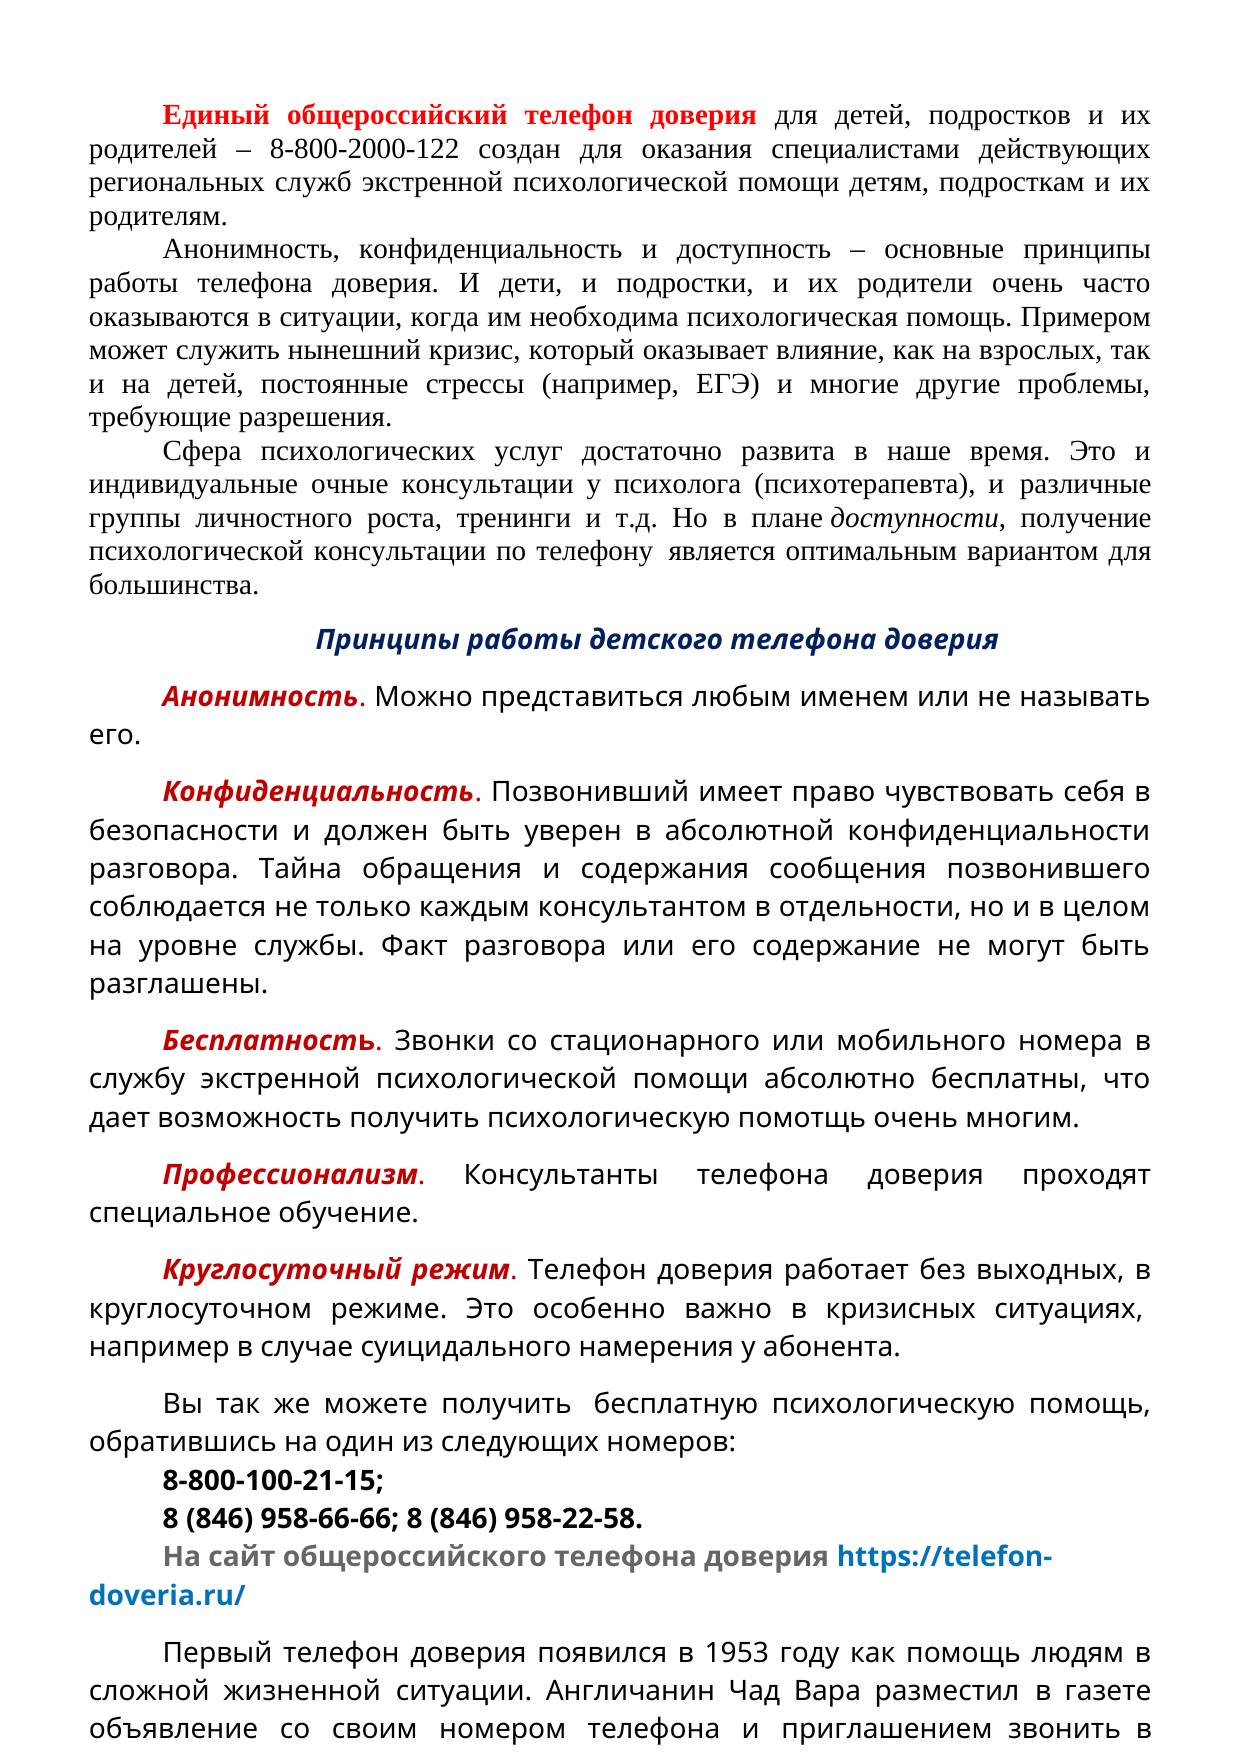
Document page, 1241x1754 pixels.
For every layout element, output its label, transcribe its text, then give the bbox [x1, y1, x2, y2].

text Анонимность. Можно представиться любым именем или не называть его. [89, 676, 1152, 753]
text Сфера психологических услуг достаточно развита в наше время. Это и индивидуальные очные консультации у психолога (психотерапевта), и различные группы личностного роста, тренинги и т.д. Но в плане доступности, получение психологической консультации по телефону является оптимальным вариантом для большинства. [89, 433, 1152, 601]
text Конфиденциальность. Позвонивший имеет право чувствовать себя в безопасности и должен быть уверен в абсолютной конфиденциальности разговора. Тайна обращения и содержания сообщения позвонившего соблюдается не только каждым консультантом в отдельности, но и в целом на уровне службы. Факт разговора или его содержание не могут быть разглашены. [89, 772, 1152, 1002]
text Бесплатность. Звонки со стационарного или мобильного номера в службу экстренной психологической помощи абсолютно бесплатны, что дает возможность получить психологическую помотщь очень многим. [89, 1021, 1152, 1136]
text Профессионализм. Консультанты телефона доверия проходят специальное обучение. [89, 1154, 1152, 1231]
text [89, 1632, 1152, 1747]
text Круглосуточный режим. Телефон доверия работает без выходных, в круглосуточном режиме. Это особенно важно в кризисных ситуациях, например в случае суицидального намерения у абонента. [89, 1250, 1152, 1365]
text Принципы работы детского телефона доверия [89, 619, 1152, 658]
text Вы так же можете получить бесплатную психологическую помощь, обратившись на один из следующих номеров: [89, 1383, 1152, 1460]
text 8-800-100-21-15; [89, 1460, 1152, 1498]
text На сайт общероссийского телефона доверия https://telefon-doveria.ru/ [89, 1537, 1152, 1613]
text Единый общероссийский телефон доверия для детей, подростков и их родителей – 8-800-2000-122 создан для оказания специалистами действующих региональных служб экстренной психологической помощи детям, подросткам и их родителям. [89, 97, 1152, 232]
text Анонимность, конфиденциальность и доступность – основные принципы работы телефона доверия. И дети, и подростки, и их родители очень часто оказываются в ситуации, когда им необходима психологическая помощь. Примером может служить нынешний кризис, который оказывает влияние, как на взрослых, так и на детей, постоянные стрессы (например, ЕГЭ) и многие другие проблемы, требующие разрешения. [89, 232, 1152, 433]
text 8 (846) 958-66-66; 8 (846) 958-22-58. [89, 1498, 1152, 1537]
